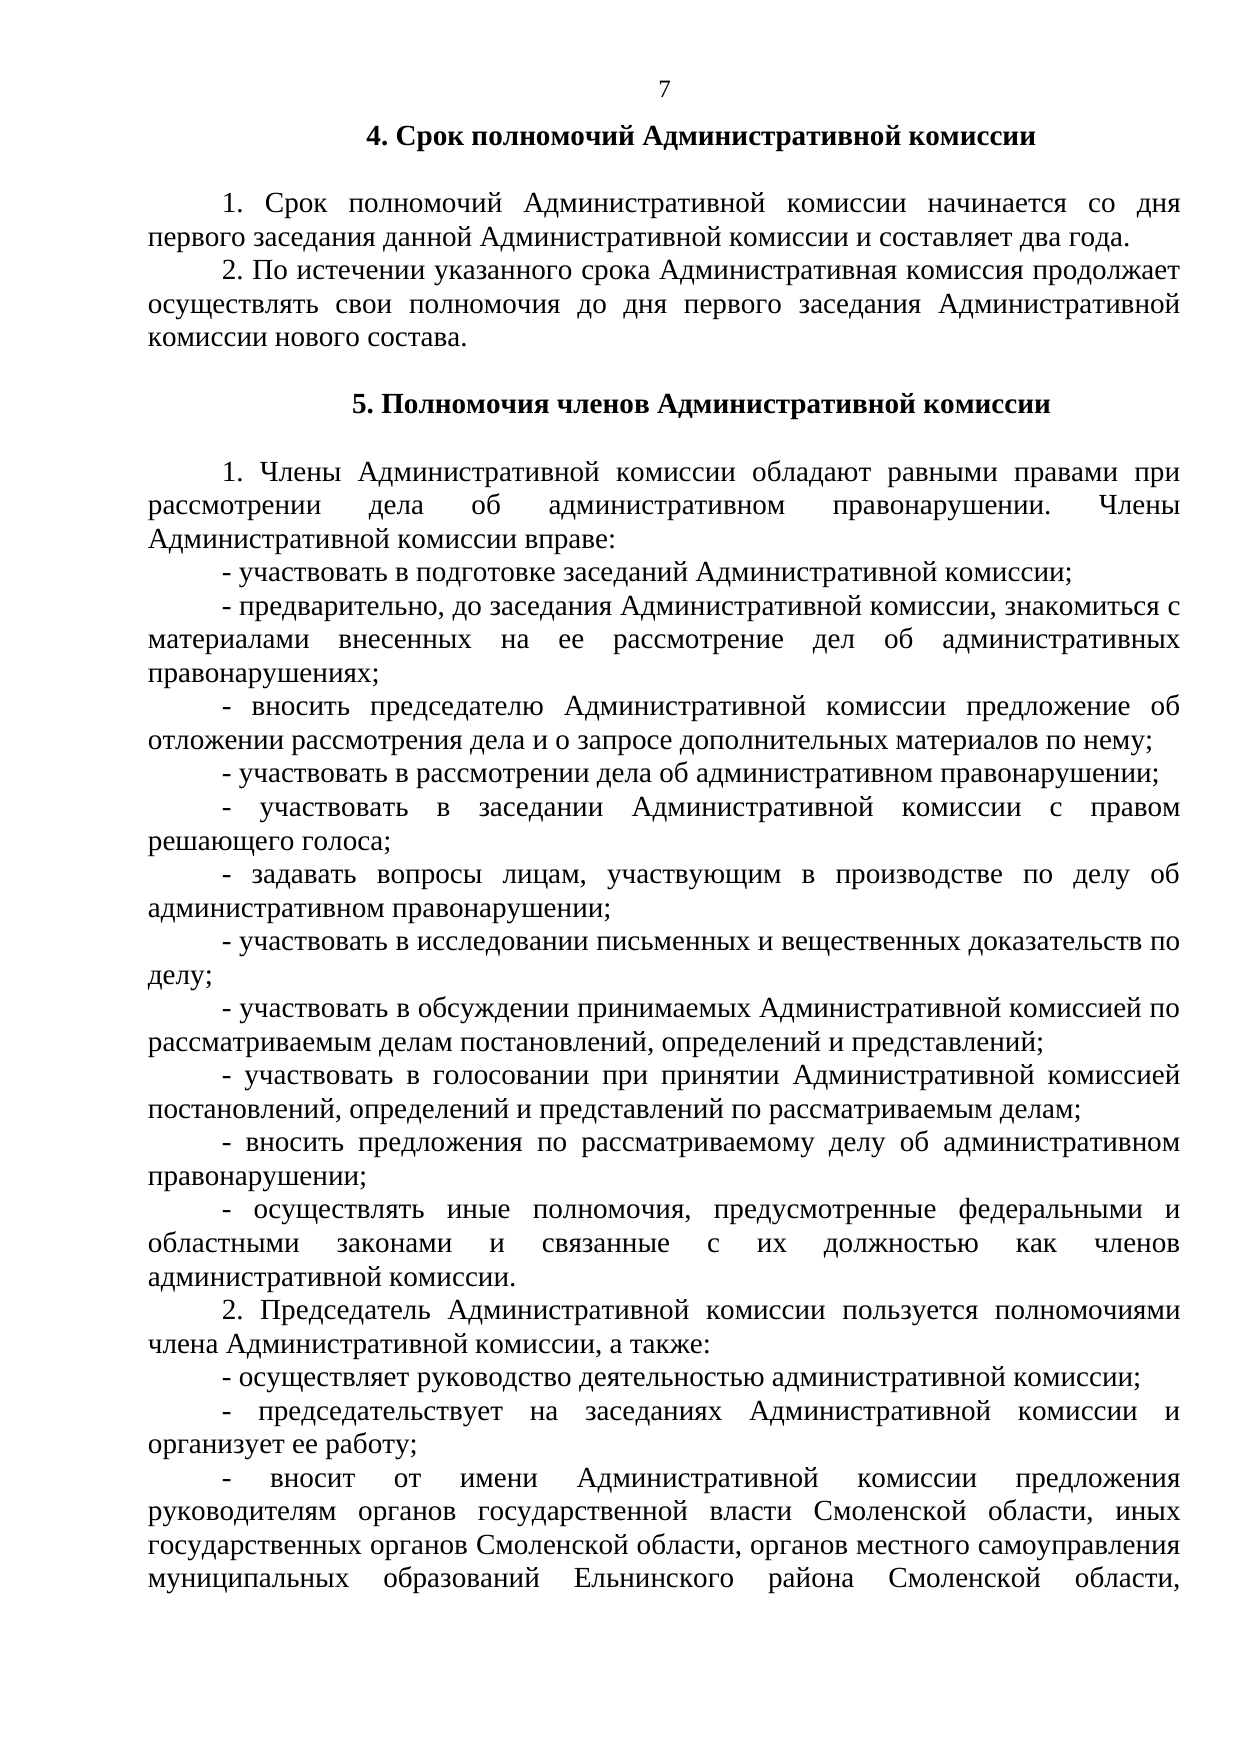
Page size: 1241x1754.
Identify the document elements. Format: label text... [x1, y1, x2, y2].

text - участвовать в заседании Административной комиссии с правом решающего голоса; [148, 789, 1181, 856]
text 4. Срок полномочий Административной комиссии [148, 118, 1181, 152]
text 2. По истечении указанного срока Административная комиссия продолжает осуществлять свои полномочия до дня первого заседания Административной комиссии нового состава. [148, 252, 1181, 353]
text - участвовать в подготовке заседаний Административной комиссии; [148, 554, 1181, 588]
text 2. Председатель Административной комиссии пользуется полномочиями члена Административной комиссии, а также: [148, 1292, 1181, 1359]
text - участвовать в рассмотрении дела об административном правонарушении; [148, 756, 1181, 789]
text 1. Срок полномочий Административной комиссии начинается со дня первого заседания данной Административной комиссии и составляет два года. [148, 185, 1181, 252]
text - задавать вопросы лицам, участвующим в производстве по делу об административном правонарушении; [148, 856, 1181, 923]
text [148, 1460, 1181, 1594]
text - вносить председателю Административной комиссии предложение об отложении рассмотрения дела и о запросе дополнительных материалов по нему; [148, 688, 1181, 756]
text - вносить предложения по рассматриваемому делу об административном правонарушении; [148, 1124, 1181, 1192]
text - осуществлять иные полномочия, предусмотренные федеральными и областными законами и связанные с их должностью как членов административной комиссии. [148, 1192, 1181, 1292]
text - председательствует на заседаниях Административной комиссии и организует ее работу; [148, 1393, 1181, 1460]
text - осуществляет руководство деятельностью административной комиссии; [148, 1359, 1181, 1393]
text - участвовать в исследовании письменных и вещественных доказательств по делу; [148, 923, 1181, 990]
text 1. Члены Административной комиссии обладают равными правами при рассмотрении дела об административном правонарушении. Члены Административной комиссии вправе: [148, 454, 1181, 554]
text - участвовать в голосовании при принятии Административной комиссией постановлений, определений и представлений по рассматриваемым делам; [148, 1057, 1181, 1124]
text - предварительно, до заседания Административной комиссии, знакомиться с материалами внесенных на ее рассмотрение дел об административных правонарушениях; [148, 588, 1181, 688]
text 5. Полномочия членов Административной комиссии [148, 387, 1181, 420]
text - участвовать в обсуждении принимаемых Административной комиссией по рассматриваемым делам постановлений, определений и представлений; [148, 990, 1181, 1057]
